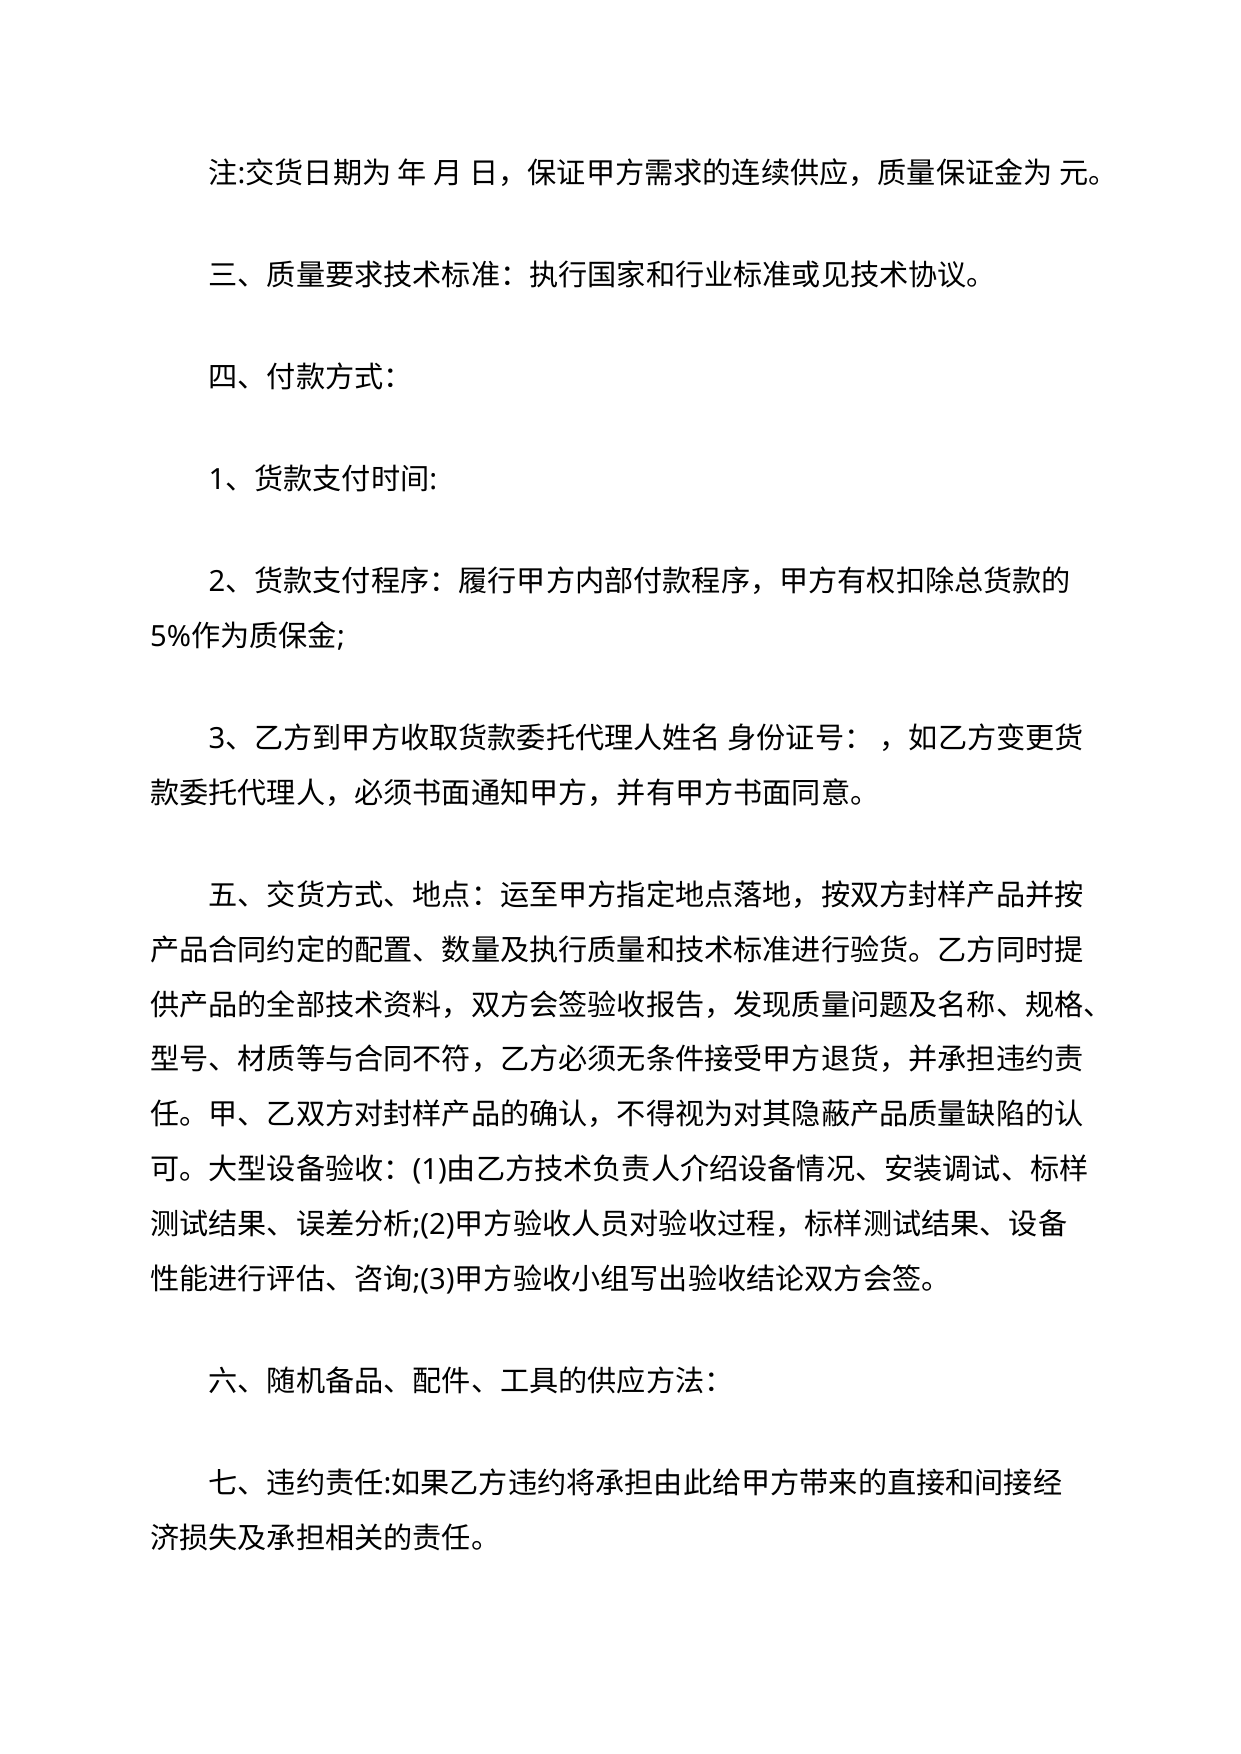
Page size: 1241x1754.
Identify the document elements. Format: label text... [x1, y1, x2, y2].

text 1、货款支付时间: [150, 456, 1090, 498]
text 注:交货日期为 年 月 日，保证甲方需求的连续供应，质量保证金为 元。 [150, 150, 1090, 192]
text 2、货款支付程序：履行甲方内部付款程序，甲方有权扣除总货款的5%作为质保金; [150, 557, 1090, 655]
text 三、质量要求技术标准：执行国家和行业标准或见技术协议。 [150, 252, 1090, 294]
text 七、违约责任:如果乙方违约将承担由此给甲方带来的直接和间接经济损失及承担相关的责任。 [150, 1459, 1090, 1557]
text 四、付款方式： [150, 354, 1090, 396]
text 五、交货方式、地点：运至甲方指定地点落地，按双方封样产品并按产品合同约定的配置、数量及执行质量和技术标准进行验货。乙方同时提供产品的全部技术资料，双方会签验收报告，发现质量问题及名称、规格、型号、材质等与合同不符，乙方必须无条件接受甲方退货，并承担违约责任。甲、乙双方对封样产品的确认，不得视为对其隐蔽产品质量缺陷的认可。大型设备验收：(1)由乙方技术负责人介绍设备情况、安装调试、标样测试结果、误差分析;(2)甲方验收人员对验收过程，标样测试结果、设备性能进行评估、咨询;(3)甲方验收小组写出验收结论双方会签。 [150, 871, 1090, 1298]
text 3、乙方到甲方收取货款委托代理人姓名 身份证号： ，如乙方变更货款委托代理人，必须书面通知甲方，并有甲方书面同意。 [150, 714, 1090, 812]
text 六、随机备品、配件、工具的供应方法： [150, 1358, 1090, 1400]
